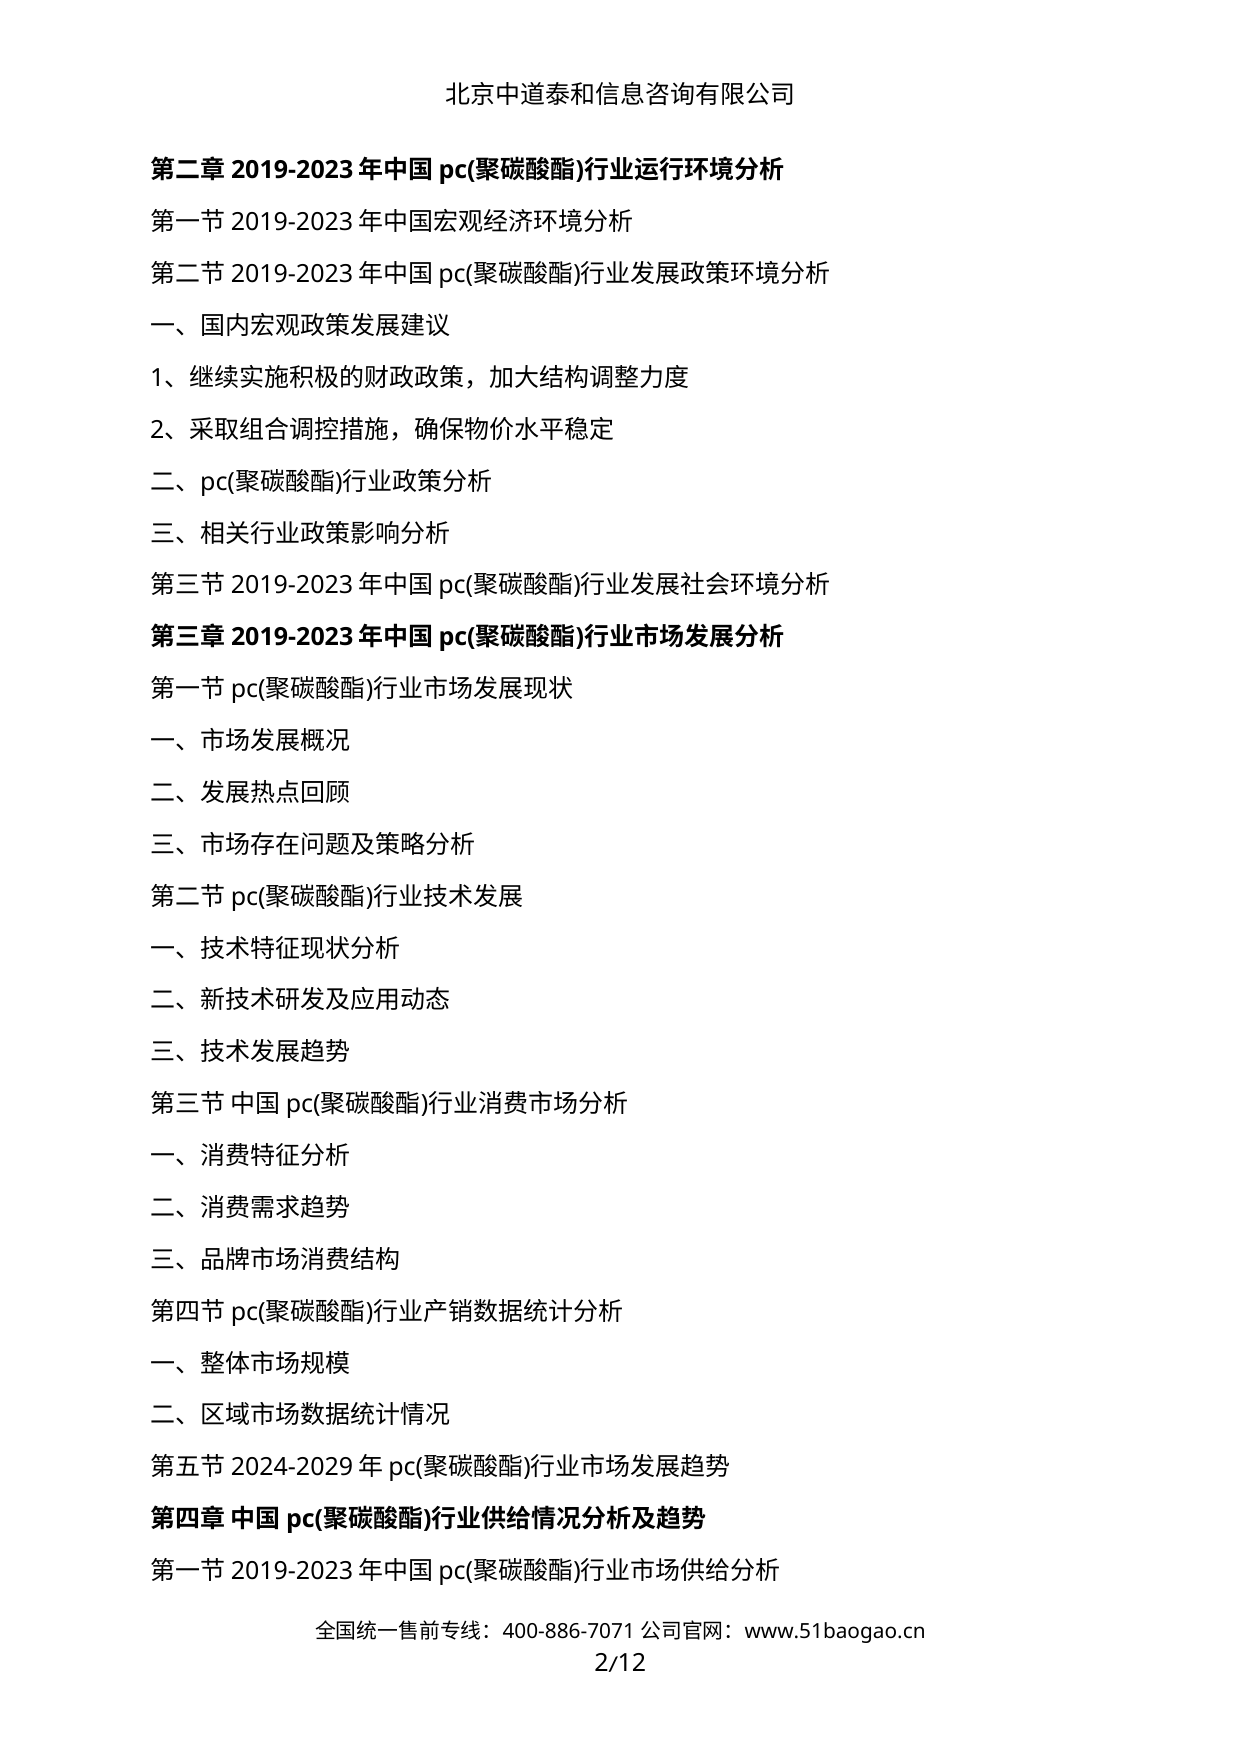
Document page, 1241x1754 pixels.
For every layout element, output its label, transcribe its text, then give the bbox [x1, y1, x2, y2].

text 第二章 2019-2023年中国pc(聚碳酸酯)行业运行环境分析 [150, 150, 1090, 186]
text 二、区域市场数据统计情况 [150, 1395, 1090, 1431]
text 第四章 中国pc(聚碳酸酯)行业供给情况分析及趋势 [150, 1499, 1090, 1535]
text 一、国内宏观政策发展建议 [150, 306, 1090, 342]
text 一、消费特征分析 [150, 1136, 1090, 1172]
text 第一节 pc(聚碳酸酯)行业市场发展现状 [150, 669, 1090, 705]
text 第三节 中国pc(聚碳酸酯)行业消费市场分析 [150, 1084, 1090, 1120]
text 第三节 2019-2023年中国pc(聚碳酸酯)行业发展社会环境分析 [150, 565, 1090, 601]
text 二、消费需求趋势 [150, 1187, 1090, 1224]
text 二、pc(聚碳酸酯)行业政策分析 [150, 461, 1090, 497]
text 一、技术特征现状分析 [150, 928, 1090, 964]
text 2、采取组合调控措施，确保物价水平稳定 [150, 409, 1090, 446]
text 第一节 2019-2023年中国pc(聚碳酸酯)行业市场供给分析 [150, 1551, 1090, 1587]
text 1、继续实施积极的财政政策，加大结构调整力度 [150, 357, 1090, 394]
text 三、品牌市场消费结构 [150, 1239, 1090, 1276]
text 二、新技术研发及应用动态 [150, 980, 1090, 1016]
text 一、整体市场规模 [150, 1343, 1090, 1379]
text 三、技术发展趋势 [150, 1032, 1090, 1068]
text 第五节 2024-2029年pc(聚碳酸酯)行业市场发展趋势 [150, 1447, 1090, 1483]
text 一、市场发展概况 [150, 721, 1090, 757]
text 第一节 2019-2023年中国宏观经济环境分析 [150, 202, 1090, 238]
text 第四节 pc(聚碳酸酯)行业产销数据统计分析 [150, 1291, 1090, 1327]
text 第二节 2019-2023年中国pc(聚碳酸酯)行业发展政策环境分析 [150, 254, 1090, 290]
text 第三章 2019-2023年中国pc(聚碳酸酯)行业市场发展分析 [150, 617, 1090, 653]
text 三、市场存在问题及策略分析 [150, 824, 1090, 861]
text 三、相关行业政策影响分析 [150, 513, 1090, 549]
text 二、发展热点回顾 [150, 772, 1090, 809]
text 第二节 pc(聚碳酸酯)行业技术发展 [150, 876, 1090, 912]
